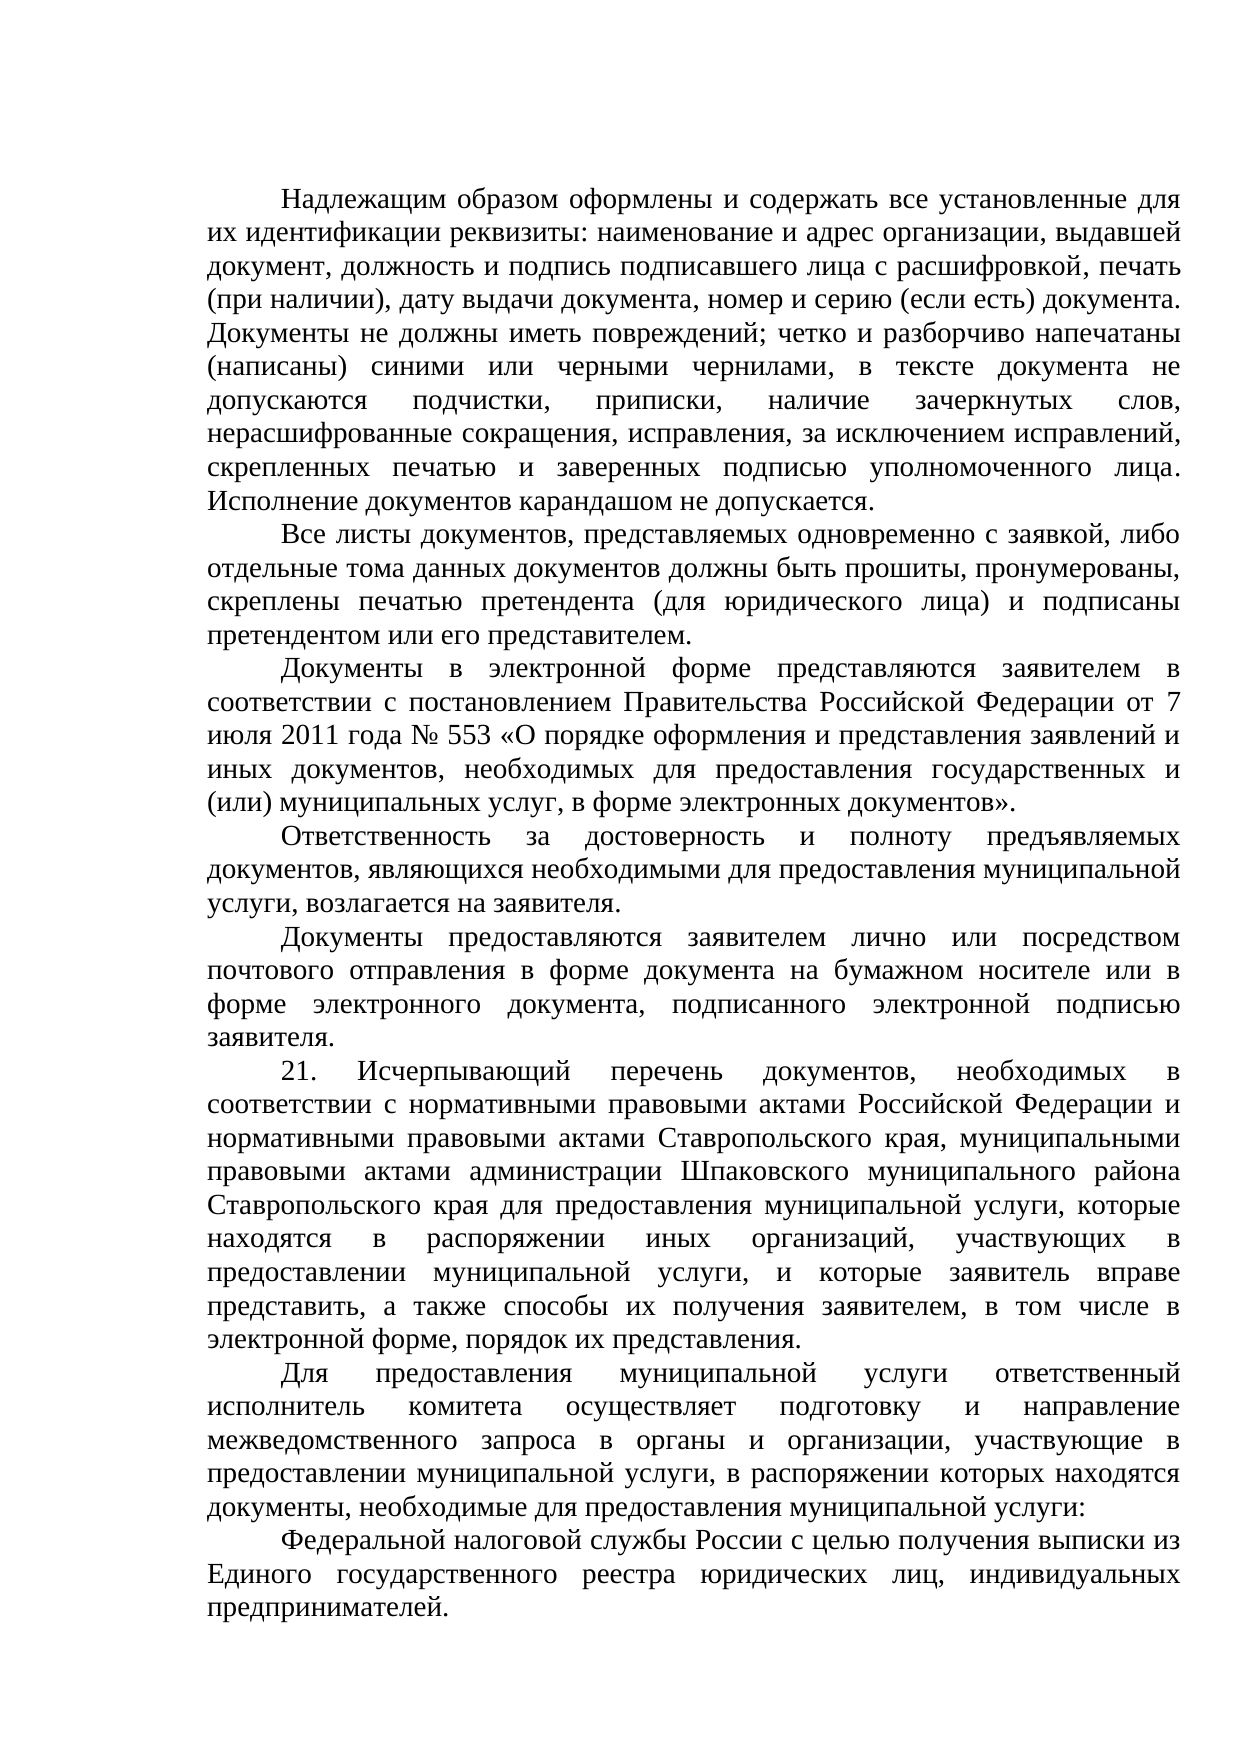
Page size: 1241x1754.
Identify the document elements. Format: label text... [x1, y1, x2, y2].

text Документы предоставляются заявителем лично или посредством почтового отправления в форме документа на бумажном носителе или в форме электронного документа, подписанного электронной подписью заявителя. [207, 919, 1181, 1053]
text Для предоставления муниципальной услуги ответственный исполнитель комитета осуществляет подготовку и направление межведомственного запроса в органы и организации, участвующие в предоставлении муниципальной услуги, в распоряжении которых находятся документы, необходимые для предоставления муниципальной услуги: [207, 1355, 1181, 1522]
text Документы в электронной форме представляются заявителем в соответствии с постановлением Правительства Российской Федерации от 7 июля 2011 года № 553 «О порядке оформления и представления заявлений и иных документов, необходимых для предоставления государственных и (или) муниципальных услуг, в форме электронных документов». [207, 650, 1181, 818]
text 21. Исчерпывающий перечень документов, необходимых в соответствии с нормативными правовыми актами Российской Федерации и нормативными правовыми актами Ставропольского края, муниципальными правовыми актами администрации Шпаковского муниципального района Ставропольского края для предоставления муниципальной услуги, которые находятся в распоряжении иных организаций, участвующих в предоставлении муниципальной услуги, и которые заявитель вправе представить, а также способы их получения заявителем, в том числе в электронной форме, порядок их представления. [207, 1053, 1181, 1355]
text Ответственность за достоверность и полноту предъявляемых документов, являющихся необходимыми для предоставления муниципальной услуги, возлагается на заявителя. [207, 818, 1181, 919]
text Все листы документов, представляемых одновременно с заявкой, либо отдельные тома данных документов должны быть прошиты, пронумерованы, скреплены печатью претендента (для юридического лица) и подписаны претендентом или его представителем. [207, 516, 1181, 650]
text Федеральной налоговой службы России с целью получения выписки из Единого государственного реестра юридических лиц, индивидуальных предпринимателей. [207, 1522, 1181, 1623]
text Надлежащим образом оформлены и содержать все установленные для их идентификации реквизиты: наименование и адрес организации, выдавшей документ, должность и подпись подписавшего лица с расшифровкой, печать (при наличии), дату выдачи документа, номер и серию (если есть) документа. Документы не должны иметь повреждений; четко и разборчиво напечатаны (написаны) синими или черными чернилами, в тексте документа не допускаются подчистки, приписки, наличие зачеркнутых слов, нерасшифрованные сокращения, исправления, за исключением исправлений, скрепленных печатью и заверенных подписью уполномоченного лица. Исполнение документов карандашом не допускается. [207, 181, 1181, 516]
